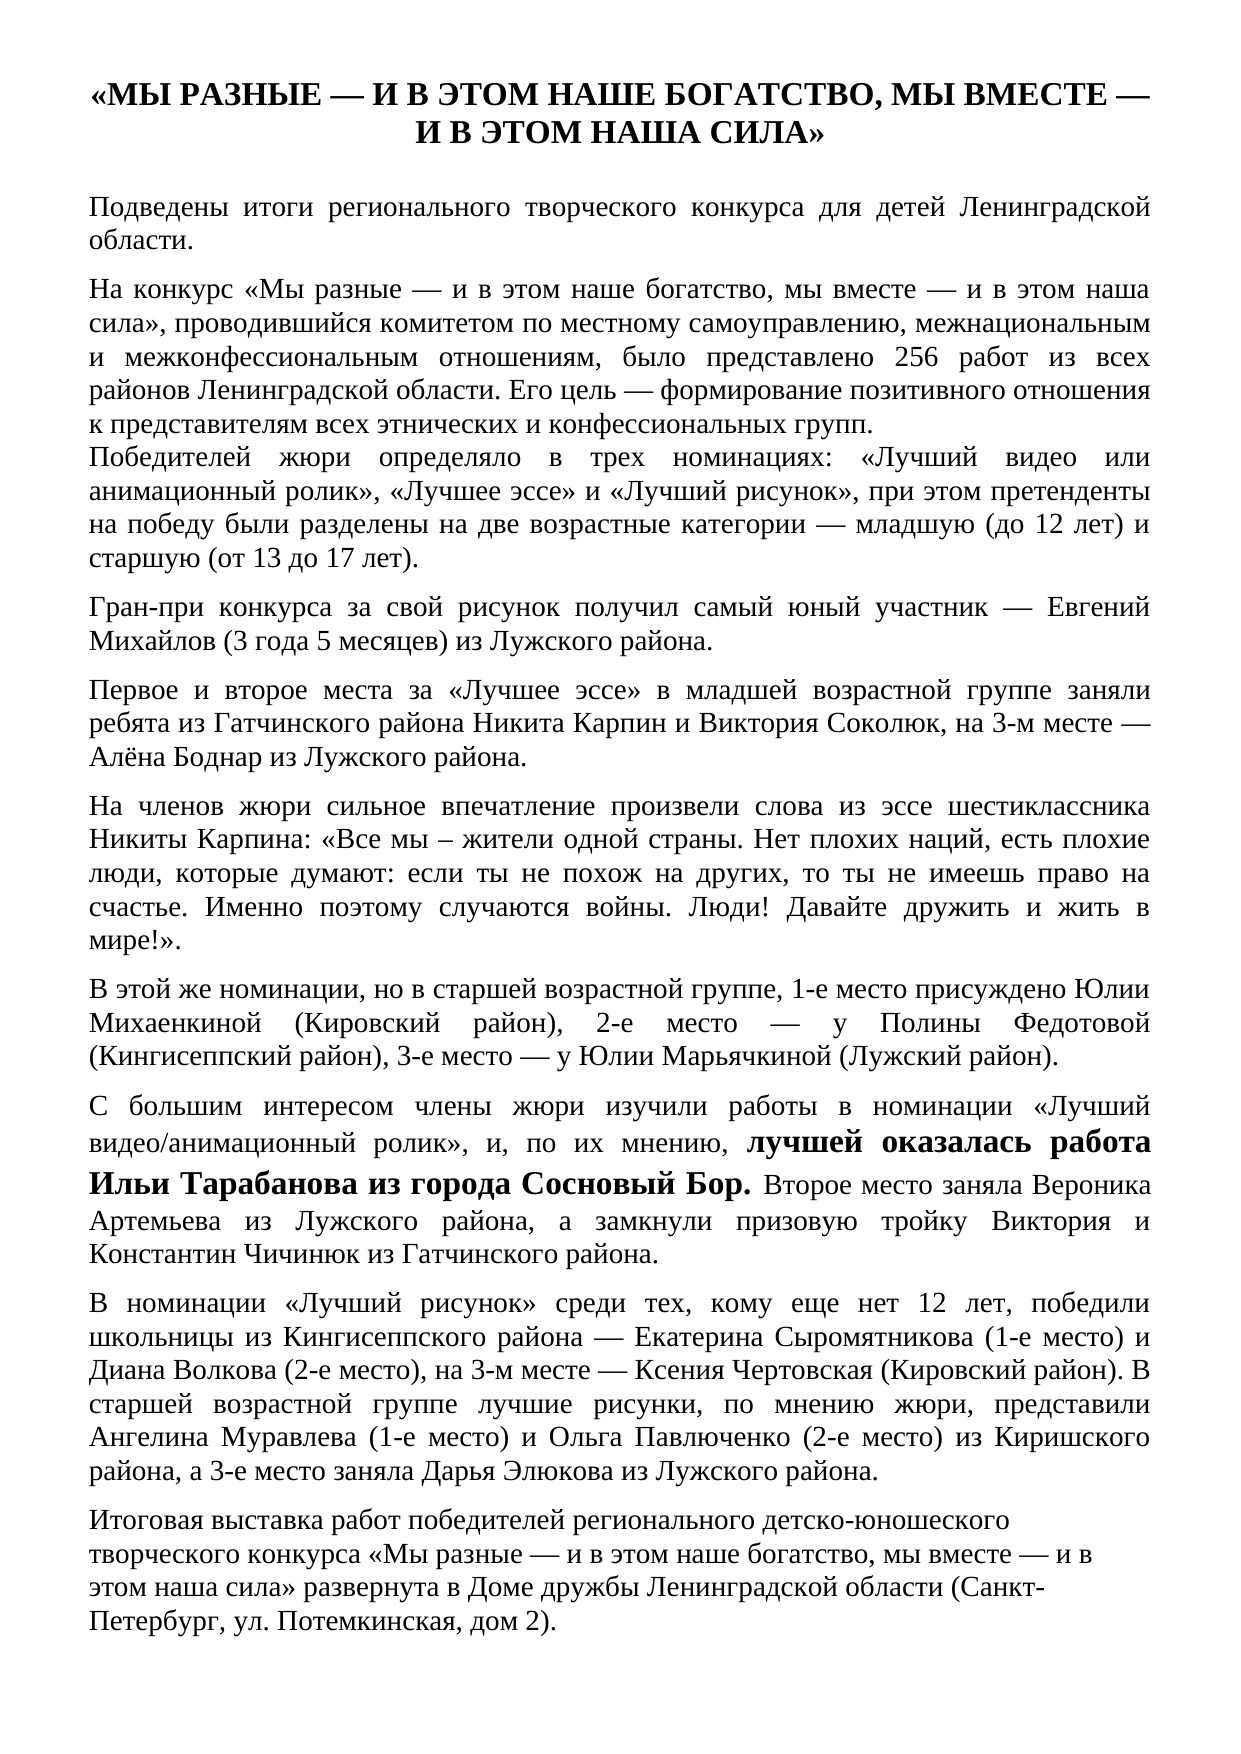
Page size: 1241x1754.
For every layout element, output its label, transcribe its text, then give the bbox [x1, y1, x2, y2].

text С большим интересом члены жюри изучили работы в номинации «Лучший видео/анимационный ролик», и, по их мнению, лучшей оказалась работа Ильи Тарабанова из города Сосновый Бор. Второе место заняла Вероника Артемьева из Лужского района, а замкнули призовую тройку Виктория и Константин Чичинюк из Гатчинского района. [88, 1088, 1152, 1270]
text Гран-при конкурса за свой рисунок получил самый юный участник — Евгений Михайлов (3 года 5 месяцев) из Лужского района. [88, 589, 1152, 656]
text В этой же номинации, но в старшей возрастной группе, 1-е место присуждено Юлии Михаенкиной (Кировский район), 2-е место — у Полины Федотовой (Кингисеппский район), 3-е место — у Юлии Марьячкиной (Лужский район). [88, 971, 1152, 1072]
text Победителей жюри определяло в трех номинациях: «Лучший видео или анимационный ролик», «Лучшее эссе» и «Лучший рисунок», при этом претенденты на победу были разделены на две возрастные категории — младшую (до 12 лет) и старшую (от 13 до 17 лет). [88, 439, 1152, 573]
text Итоговая выставка работ победителей регионального детско-юношеского творческого конкурса «Мы разные — и в этом наше богатство, мы вместе — и в этом наша сила» развернута в Доме дружбы Ленинградской области (Санкт-Петербург, ул. Потемкинская, дом 2). [88, 1502, 1152, 1636]
text На членов жюри сильное впечатление произвели слова из эссе шестиклассника Никиты Карпина: «Все мы – жители одной страны. Нет плохих наций, есть плохие люди, которые думают: если ты не похож на других, то ты не имеешь право на счастье. Именно поэтому случаются войны. Люди! Давайте дружить и жить в мире!». [88, 788, 1152, 956]
text «МЫ РАЗНЫЕ — И В ЭТОМ НАШЕ БОГАТСТВО, МЫ ВМЕСТЕ — И В ЭТОМ НАША СИЛА» [88, 74, 1152, 151]
text В номинации «Лучший рисунок» среди тех, кому еще нет 12 лет, победили школьницы из Кингисеппского района — Екатерина Сыромятникова (1-е место) и Диана Волкова (2-е место), на 3-м месте — Ксения Чертовская (Кировский район). В старшей возрастной группе лучшие рисунки, по мнению жюри, представили Ангелина Муравлева (1-е место) и Ольга Павлюченко (2-е место) из Киришского района, а 3-е место заняла Дарья Элюкова из Лужского района. [88, 1285, 1152, 1487]
text Подведены итоги регионального творческого конкурса для детей Ленинградской области. [88, 189, 1152, 256]
text Первое и второе места за «Лучшее эссе» в младшей возрастной группе заняли ребята из Гатчинского района Никита Карпин и Виктория Соколюк, на 3-м месте — Алёна Боднар из Лужского района. [88, 672, 1152, 772]
text На конкурс «Мы разные — и в этом наше богатство, мы вместе — и в этом наша сила», проводившийся комитетом по местному самоуправлению, межнациональным и межконфессиональным отношениям, было представлено 256 работ из всех районов Ленинградской области. Его цель — формирование позитивного отношения к представителям всех этнических и конфессиональных групп. [88, 272, 1152, 439]
